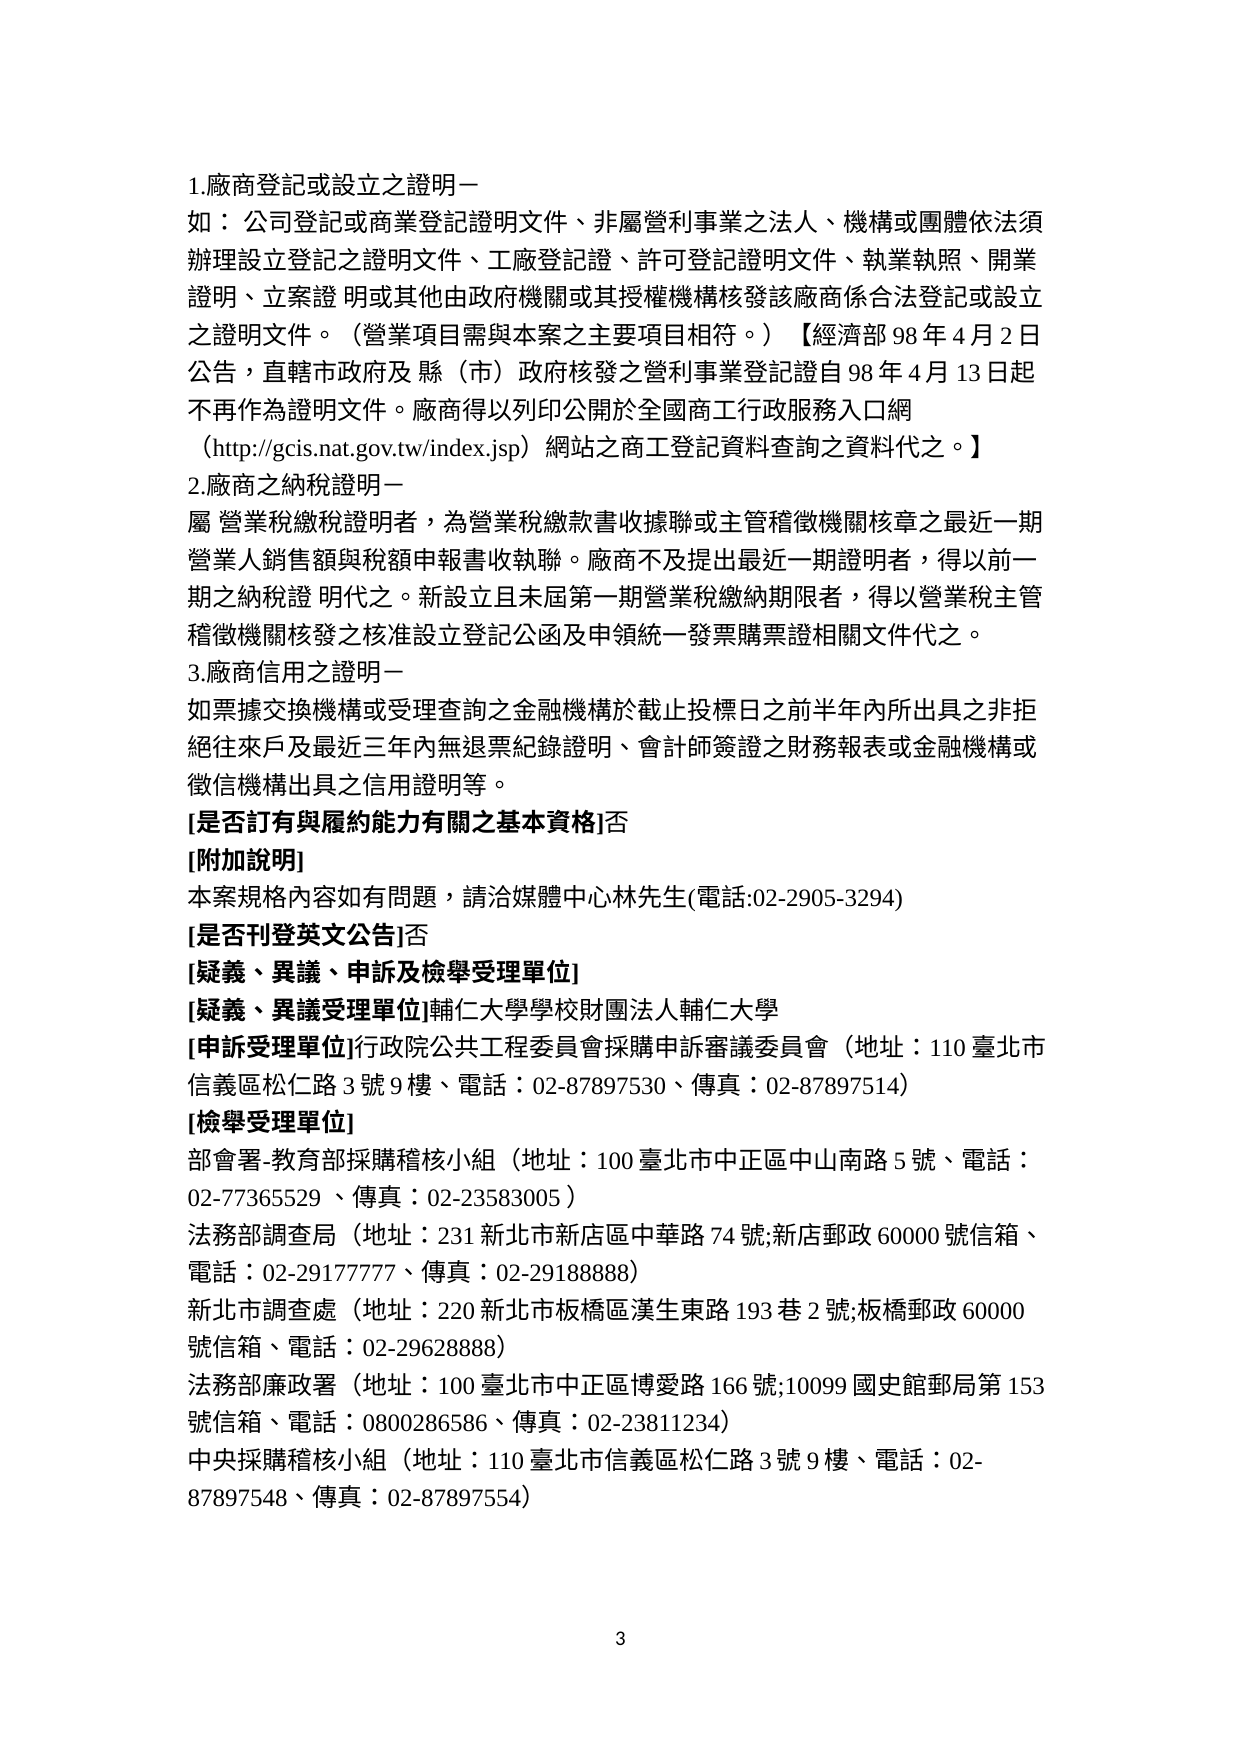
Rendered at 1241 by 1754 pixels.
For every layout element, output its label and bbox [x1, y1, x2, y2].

text [187, 164, 1053, 1514]
